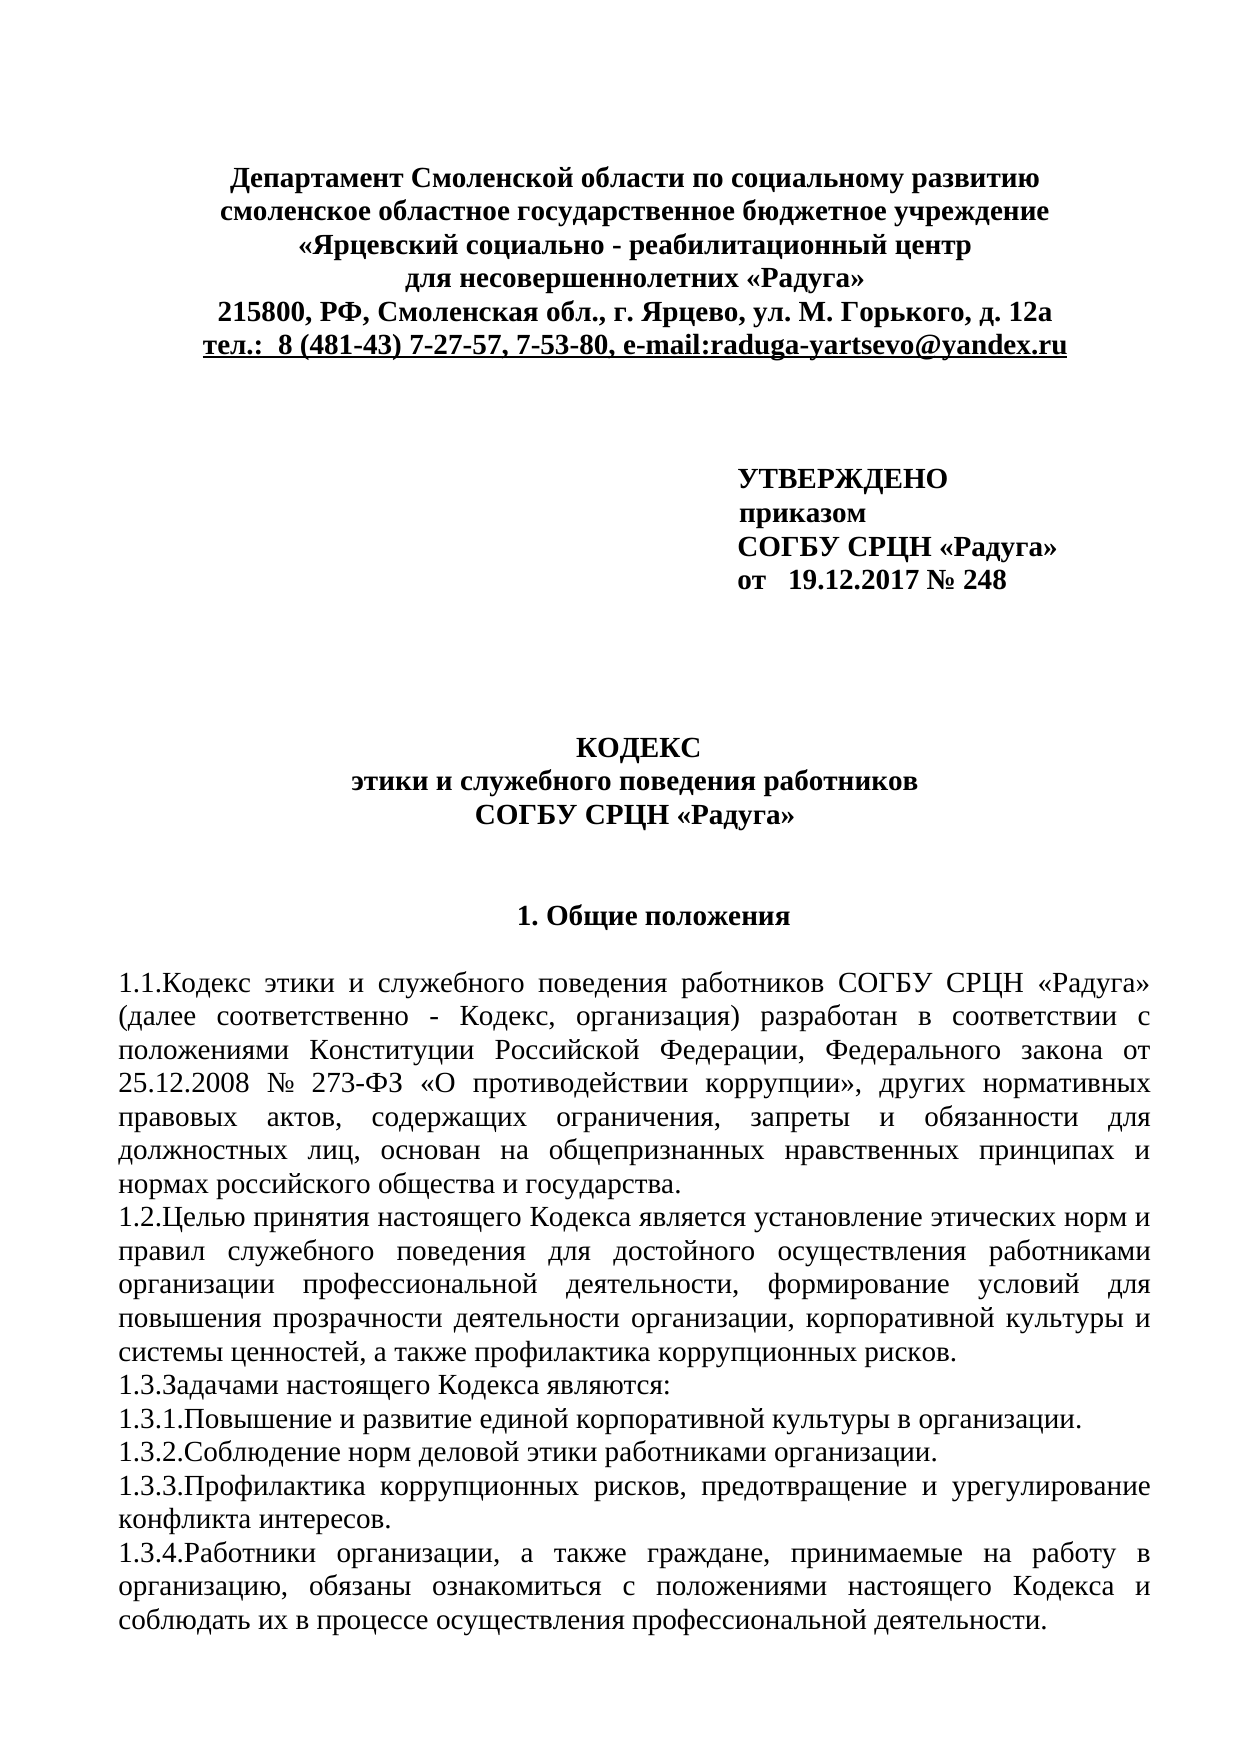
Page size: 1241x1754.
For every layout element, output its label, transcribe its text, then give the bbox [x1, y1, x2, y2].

text КОДЕКС [118, 730, 1152, 763]
text 1.1.Кодекс этики и служебного поведения работников СОГБУ СРЦН «Радуга» (далее соответственно - Кодекс, организация) разработан в соответствии с положениями Конституции Российской Федерации, Федерального закона от 25.12.2008 № 273-ФЗ «О противодействии коррупции», других нормативных правовых актов, содержащих ограничения, запреты и обязанности для должностных лиц, основан на общепризнанных нравственных принципах и нормах российского общества и государства. [118, 965, 1152, 1199]
text 1.3.Задачами настоящего Кодекса являются: [118, 1367, 1152, 1401]
text 1.2.Целью принятия настоящего Кодекса является установление этических норм и правил служебного поведения для достойного осуществления работниками организации профессиональной деятельности, формирование условий для повышения прозрачности деятельности организации, корпоративной культуры и системы ценностей, а также профилактика коррупционных рисков. [118, 1199, 1152, 1367]
text «Ярцевский социально - реабилитационный центр [118, 227, 1152, 260]
text 215800, РФ, Смоленская обл., г. Ярцево, ул. М. Горького, д. 12а [118, 294, 1152, 327]
list Общие положения [156, 898, 1152, 931]
text УТВЕРЖДЕНО [118, 462, 1152, 495]
text 1.3.4.Работники организации, а также граждане, принимаемые на работу в организацию, обязаны ознакомиться с положениями настоящего Кодекса и соблюдать их в процессе осуществления профессиональной деятельности. [118, 1535, 1152, 1636]
text СОГБУ СРЦН «Радуга» [118, 529, 1152, 562]
text тел.: 8 (481-43) 7-27-57, 7-53-80, e-mail:raduga-yartsevo@yandex.ru [118, 327, 1152, 361]
text этики и служебного поведения работников [118, 763, 1152, 797]
text смоленское областное государственное бюджетное учреждение [118, 193, 1152, 227]
text 1.3.1.Повышение и развитие единой корпоративной культуры в организации. [118, 1401, 1152, 1434]
text 1.3.3.Профилактика коррупционных рисков, предотвращение и урегулирование конфликта интересов. [118, 1468, 1152, 1535]
text приказом [118, 495, 1152, 529]
text для несовершеннолетних «Радуга» [118, 260, 1152, 294]
text СОГБУ СРЦН «Радуга» [118, 797, 1152, 831]
text Департамент Смоленской области по социальному развитию [118, 160, 1152, 193]
text 1.3.2.Соблюдение норм деловой этики работниками организации. [118, 1434, 1152, 1468]
text от 19.12.2017 № 248 [118, 562, 1152, 596]
